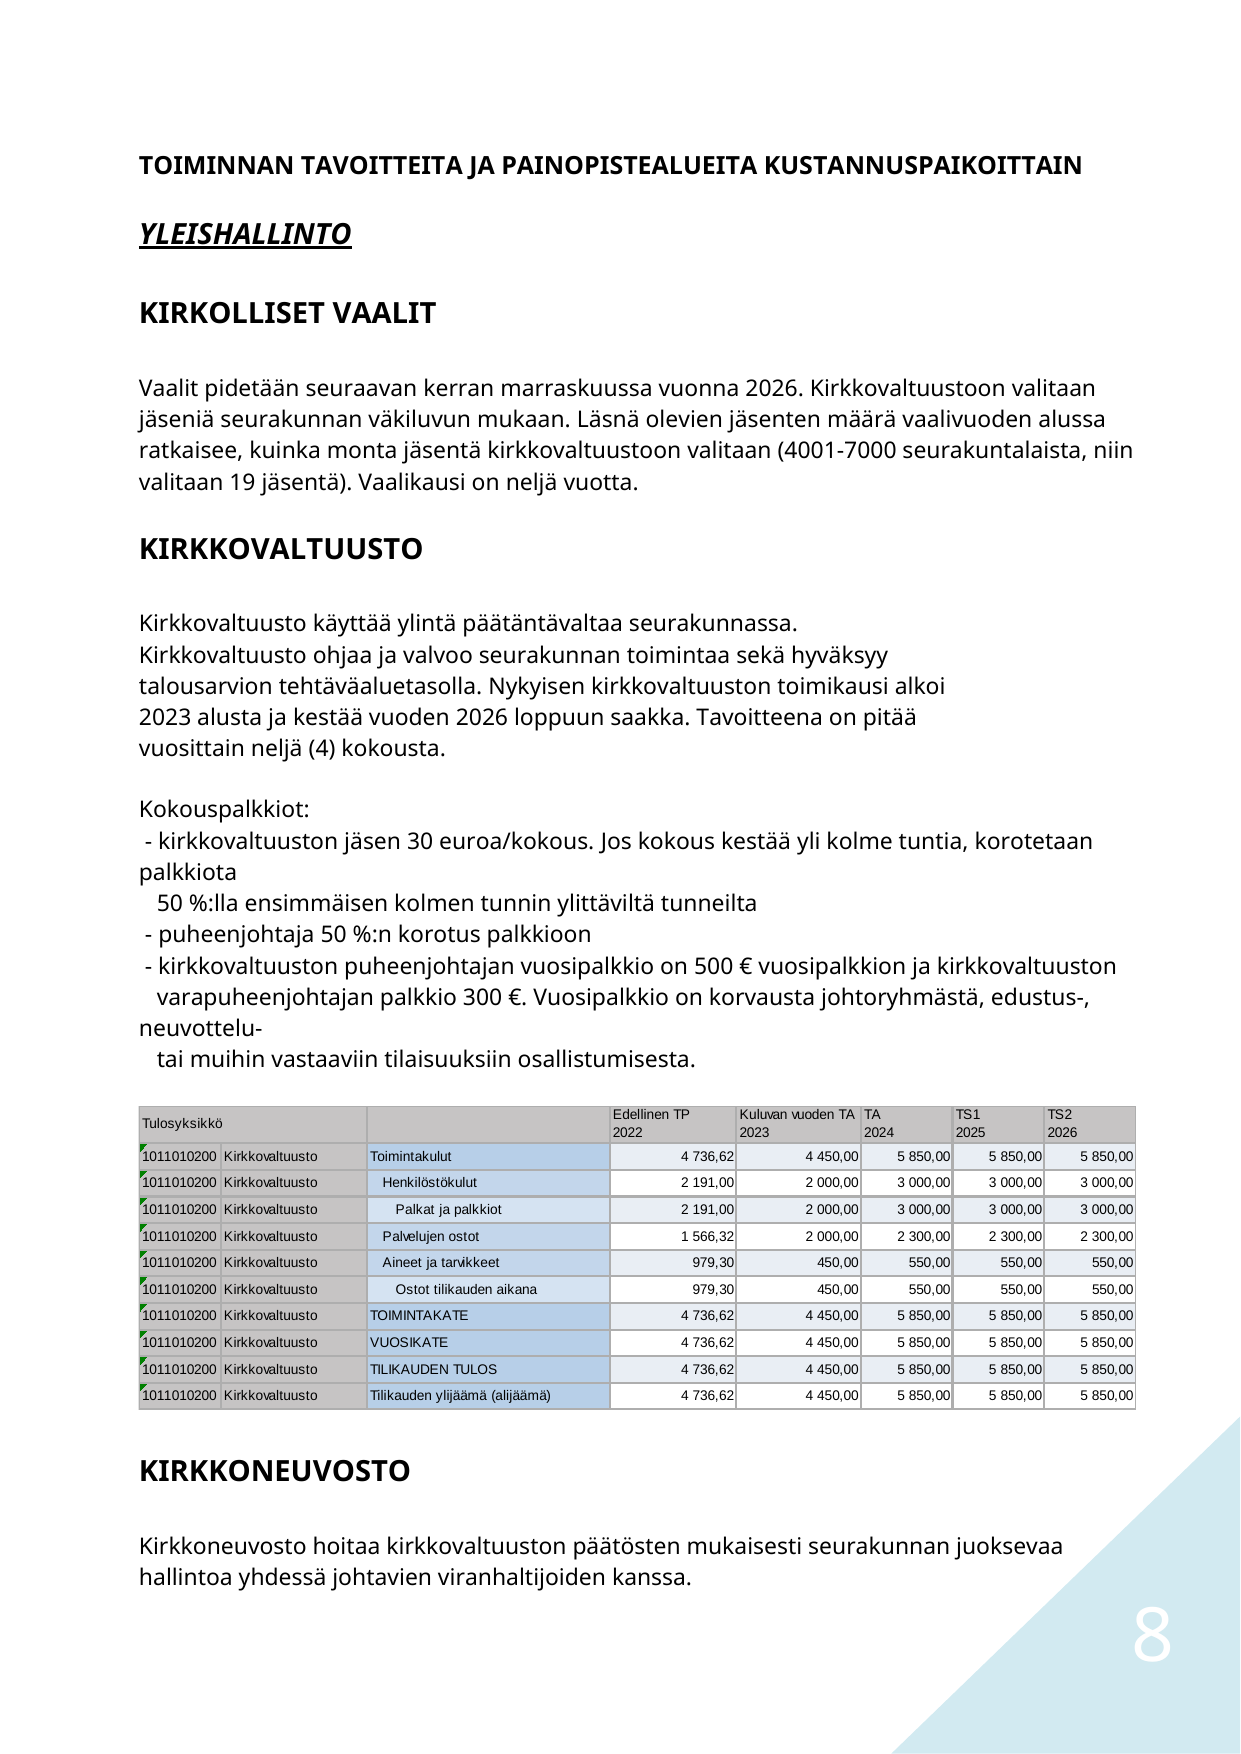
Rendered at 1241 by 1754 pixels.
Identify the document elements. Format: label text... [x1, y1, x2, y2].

text - puheenjohtaja 50 %:n korotus palkkioon [139, 918, 1137, 950]
text KIRKKONEUVOSTO [139, 1450, 1137, 1490]
text talousarvion tehtäväaluetasolla. Nykyisen kirkkovaltuuston toimikausi alkoi [139, 670, 1137, 701]
text 50 %:lla ensimmäisen kolmen tunnin ylittäviltä tunneilta [139, 887, 1137, 918]
text KIRKKOVALTUUSTO [139, 528, 1137, 568]
text - kirkkovaltuuston puheenjohtajan vuosipalkkio on 500 € vuosipalkkion ja kirkkovaltuuston [139, 950, 1137, 981]
text vuosittain neljä (4) kokousta. [139, 732, 1137, 764]
text Kirkkovaltuusto ohjaa ja valvoo seurakunnan toimintaa sekä hyväksyy [139, 639, 1137, 670]
text varapuheenjohtajan palkkio 300 €. Vuosipalkkio on korvausta johtoryhmästä, edustus-, neuvottelu- [139, 981, 1137, 1043]
text Vaalit pidetään seuraavan kerran marraskuussa vuonna 2026. Kirkkovaltuustoon valitaan jäseniä seurakunnan väkiluvun mukaan. Läsnä olevien jäsenten määrä vaalivuoden alussa ratkaisee, kuinka monta jäsentä kirkkovaltuustoon valitaan (4001-7000 seurakuntalaista, niin valitaan 19 jäsentä). Vaalikausi on neljä vuotta. [139, 372, 1137, 497]
text - kirkkovaltuuston jäsen 30 euroa/kokous. Jos kokous kestää yli kolme tuntia, korotetaan palkkiota [139, 825, 1137, 887]
text KIRKOLLISET VAALIT [139, 292, 1137, 332]
text 2023 alusta ja kestää vuoden 2026 loppuun saakka. Tavoitteena on pitää [139, 701, 1137, 732]
text Kokouspalkkiot: [139, 793, 1137, 825]
text TOIMINNAN TAVOITTEITA JA PAINOPISTEALUEITA KUSTANNUSPAIKOITTAIN [139, 148, 1137, 182]
text Kirkkovaltuusto käyttää ylintä päätäntävaltaa seurakunnassa. [139, 607, 1137, 639]
text tai muihin vastaaviin tilaisuuksiin osallistumisesta. [139, 1043, 1137, 1075]
text Kirkkoneuvosto hoitaa kirkkovaltuuston päätösten mukaisesti seurakunnan juoksevaa hallintoa yhdessä johtavien viranhaltijoiden kanssa. [139, 1530, 1137, 1592]
text YLEISHALLINTO [139, 213, 1137, 253]
